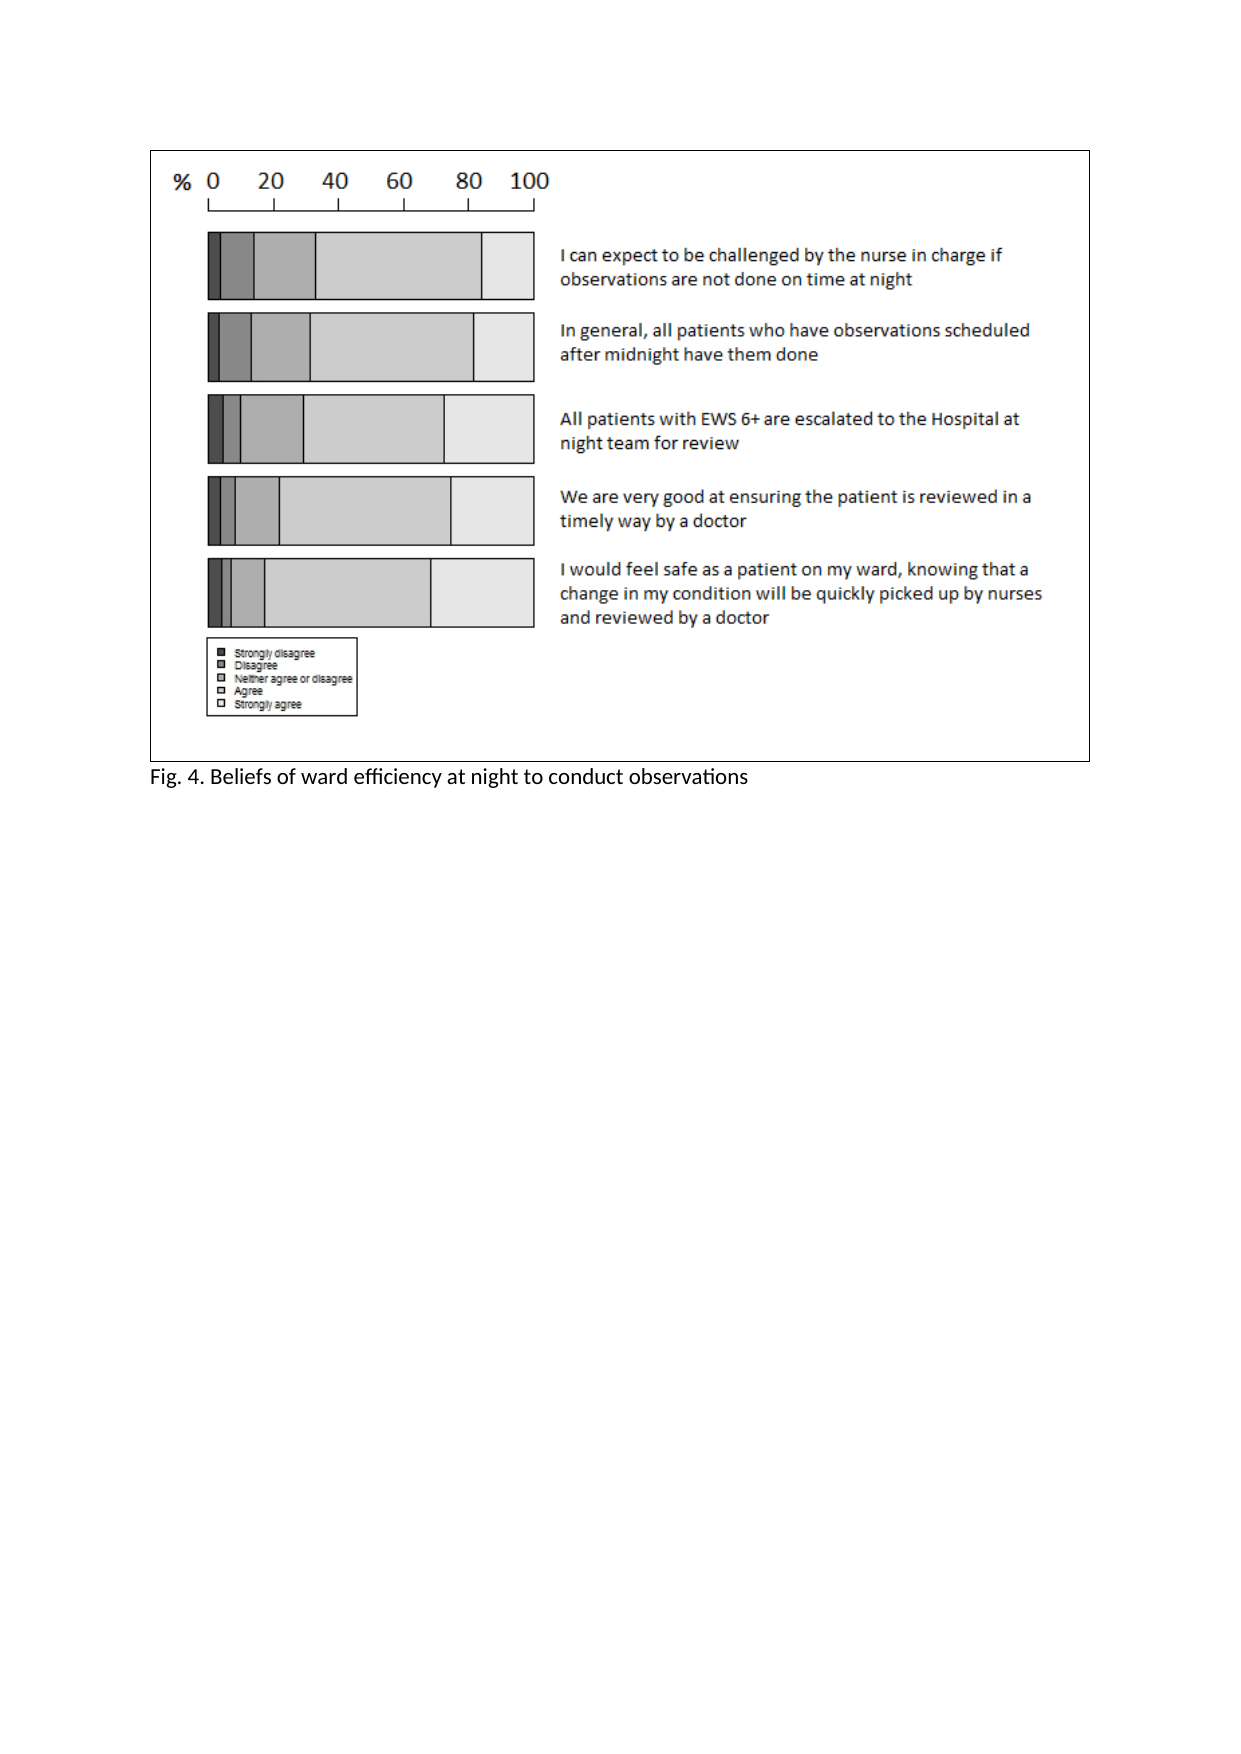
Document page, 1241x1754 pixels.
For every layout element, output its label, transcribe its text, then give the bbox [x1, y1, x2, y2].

picture [161, 151, 1084, 734]
text Fig. 4. Beliefs of ward efficiency at night to conduct observations [150, 762, 1090, 790]
table_header [151, 151, 1089, 761]
